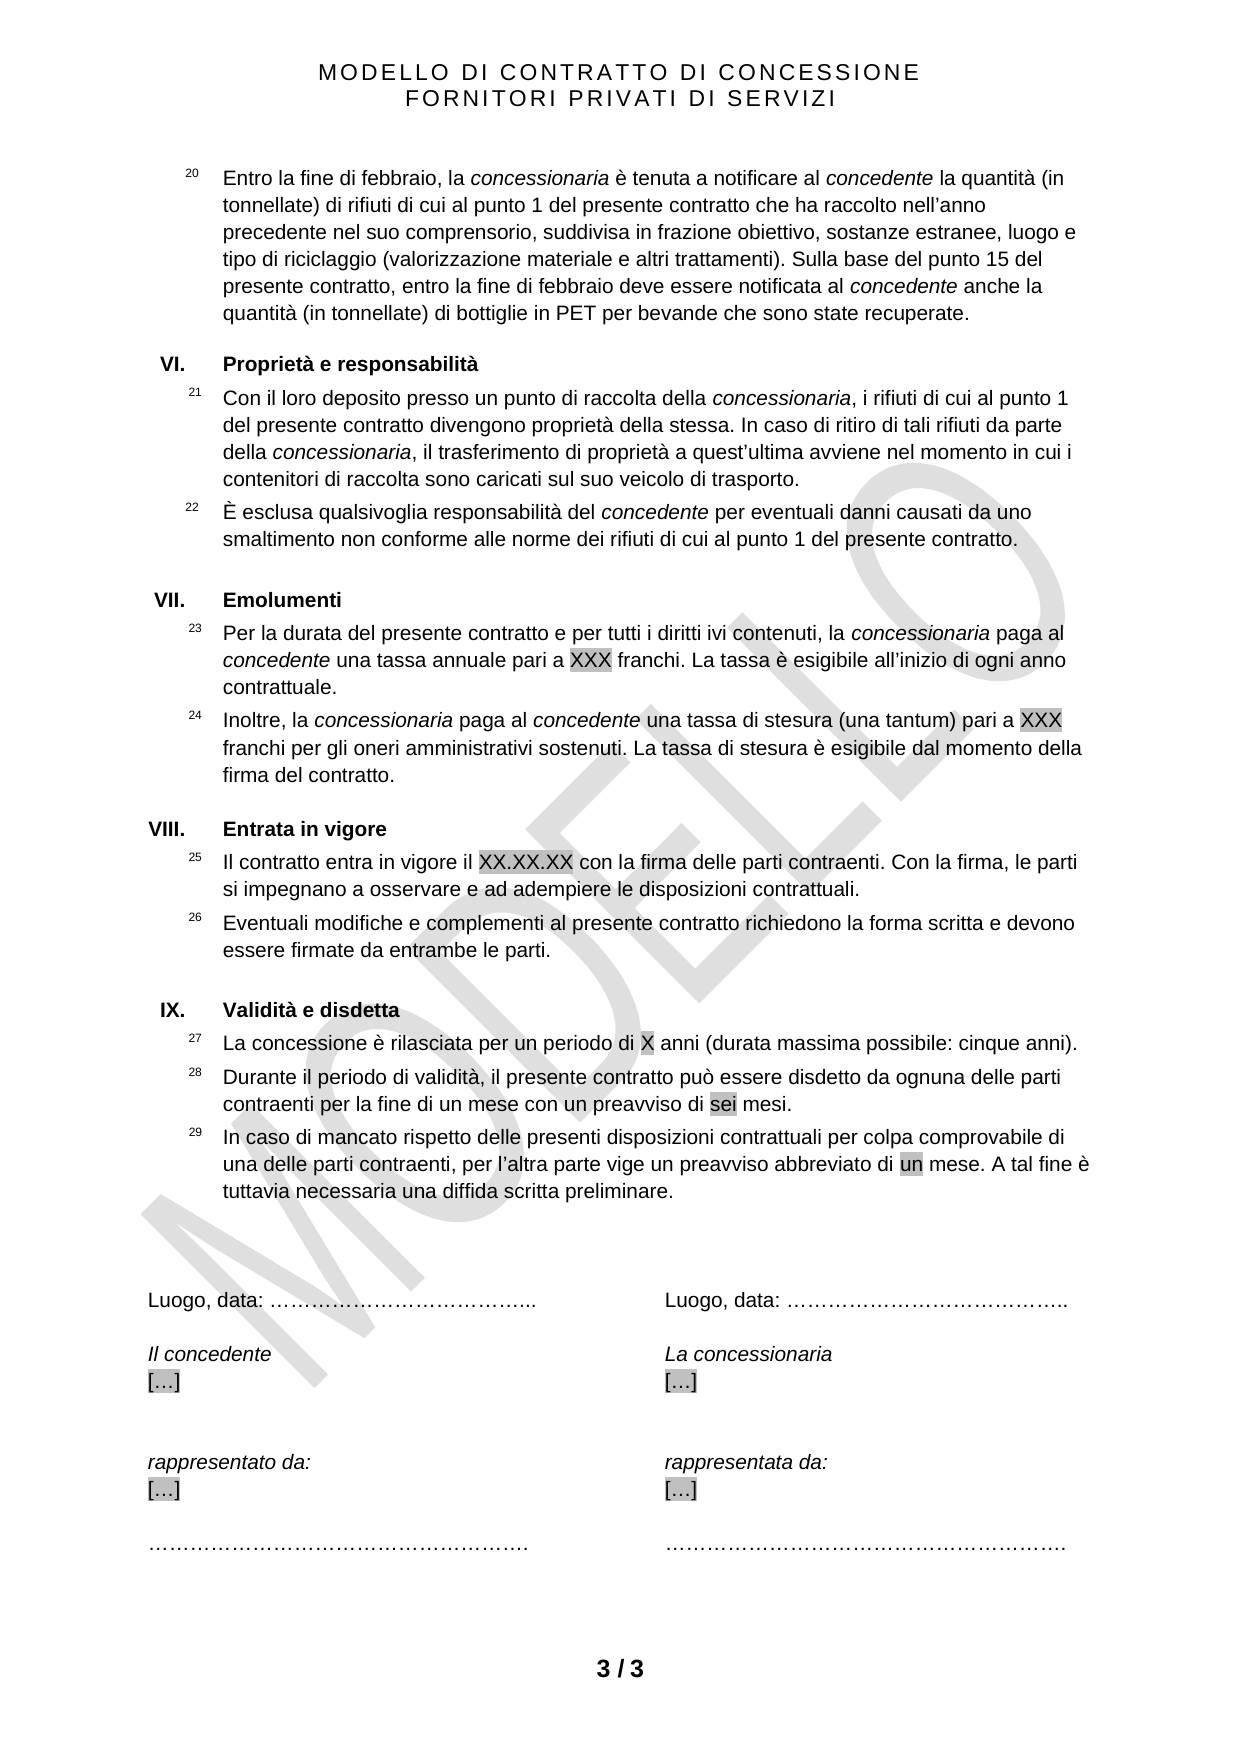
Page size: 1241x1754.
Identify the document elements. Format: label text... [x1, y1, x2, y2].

text ………………………………………………. …………………………………………………. [148, 1528, 1093, 1555]
list È esclusa qualsivoglia responsabilità del concedente per eventuali danni causati da uno smaltimento non conforme alle norme dei rifiuti di cui al punto 1 del presente contratto. [185, 497, 1093, 551]
text Luogo, data: ………………………………... Luogo, data: ………………………………….. [148, 1284, 1093, 1311]
list Eventuali modifiche e complementi al presente contratto richiedono la forma scritta e devono essere firmate da entrambe le parti. [188, 907, 1093, 961]
list La concessione è rilasciata per un periodo di X anni (durata massima possibile: cinque anni). [188, 1028, 1093, 1055]
text […] […] [148, 1474, 1093, 1501]
list Proprietà e responsabilità [185, 349, 1093, 376]
list Entrata in vigore [185, 813, 1093, 841]
list Entro la fine di febbraio, la concessionaria è tenuta a notificare al concedente la quantità (in tonnellate) di rifiuti di cui al punto 1 del presente contratto che ha raccolto nell’anno precedente nel suo comprensorio, suddivisa in frazione obiettivo, sostanze estranee, luogo e tipo di riciclaggio (valorizzazione materiale e altri trattamenti). Sulla base del punto 15 del presente contratto, entro la fine di febbraio deve essere notificata al concedente anche la quantità (in tonnellate) di bottiglie in PET per bevande che sono state recuperate. [185, 162, 1093, 325]
list In caso di mancato rispetto delle presenti disposizioni contrattuali per colpa comprovabile di una delle parti contraenti, per l’altra parte vige un preavviso abbreviato di un mese. A tal fine è tuttavia necessaria una diffida scritta preliminare. [188, 1122, 1093, 1203]
text rappresentato da: rappresentata da: [148, 1447, 1093, 1474]
list Validità e disdetta [185, 995, 1093, 1022]
text Il concedente La concessionaria […] […] [148, 1338, 1093, 1393]
list Emolumenti [185, 584, 1093, 611]
list Il contratto entra in vigore il XX.XX.XX con la firma delle parti contraenti. Con la firma, le parti si impegnano a osservare e ad adempiere le disposizioni contrattuali. [188, 847, 1093, 901]
list Inoltre, la concessionaria paga al concedente una tassa di stesura (una tantum) pari a XXX franchi per gli oneri amministrativi sostenuti. La tassa di stesura è esigibile dal momento della firma del contratto. [188, 705, 1093, 786]
list Con il loro deposito presso un punto di raccolta della concessionaria, i rifiuti di cui al punto 1 del presente contratto divengono proprietà della stessa. In caso di ritiro di tali rifiuti da parte della concessionaria, il trasferimento di proprietà a quest’ultima avviene nel momento in cui i contenitori di raccolta sono caricati sul suo veicolo di trasporto. [188, 382, 1093, 491]
list Per la durata del presente contratto e per tutti i diritti ivi contenuti, la concessionaria paga al concedente una tassa annuale pari a XXX franchi. La tassa è esigibile all’inizio di ogni anno contrattuale. [188, 618, 1093, 699]
list Durante il periodo di validità, il presente contratto può essere disdetto da ognuna delle parti contraenti per la fine di un mese con un preavviso di sei mesi. [188, 1061, 1093, 1116]
